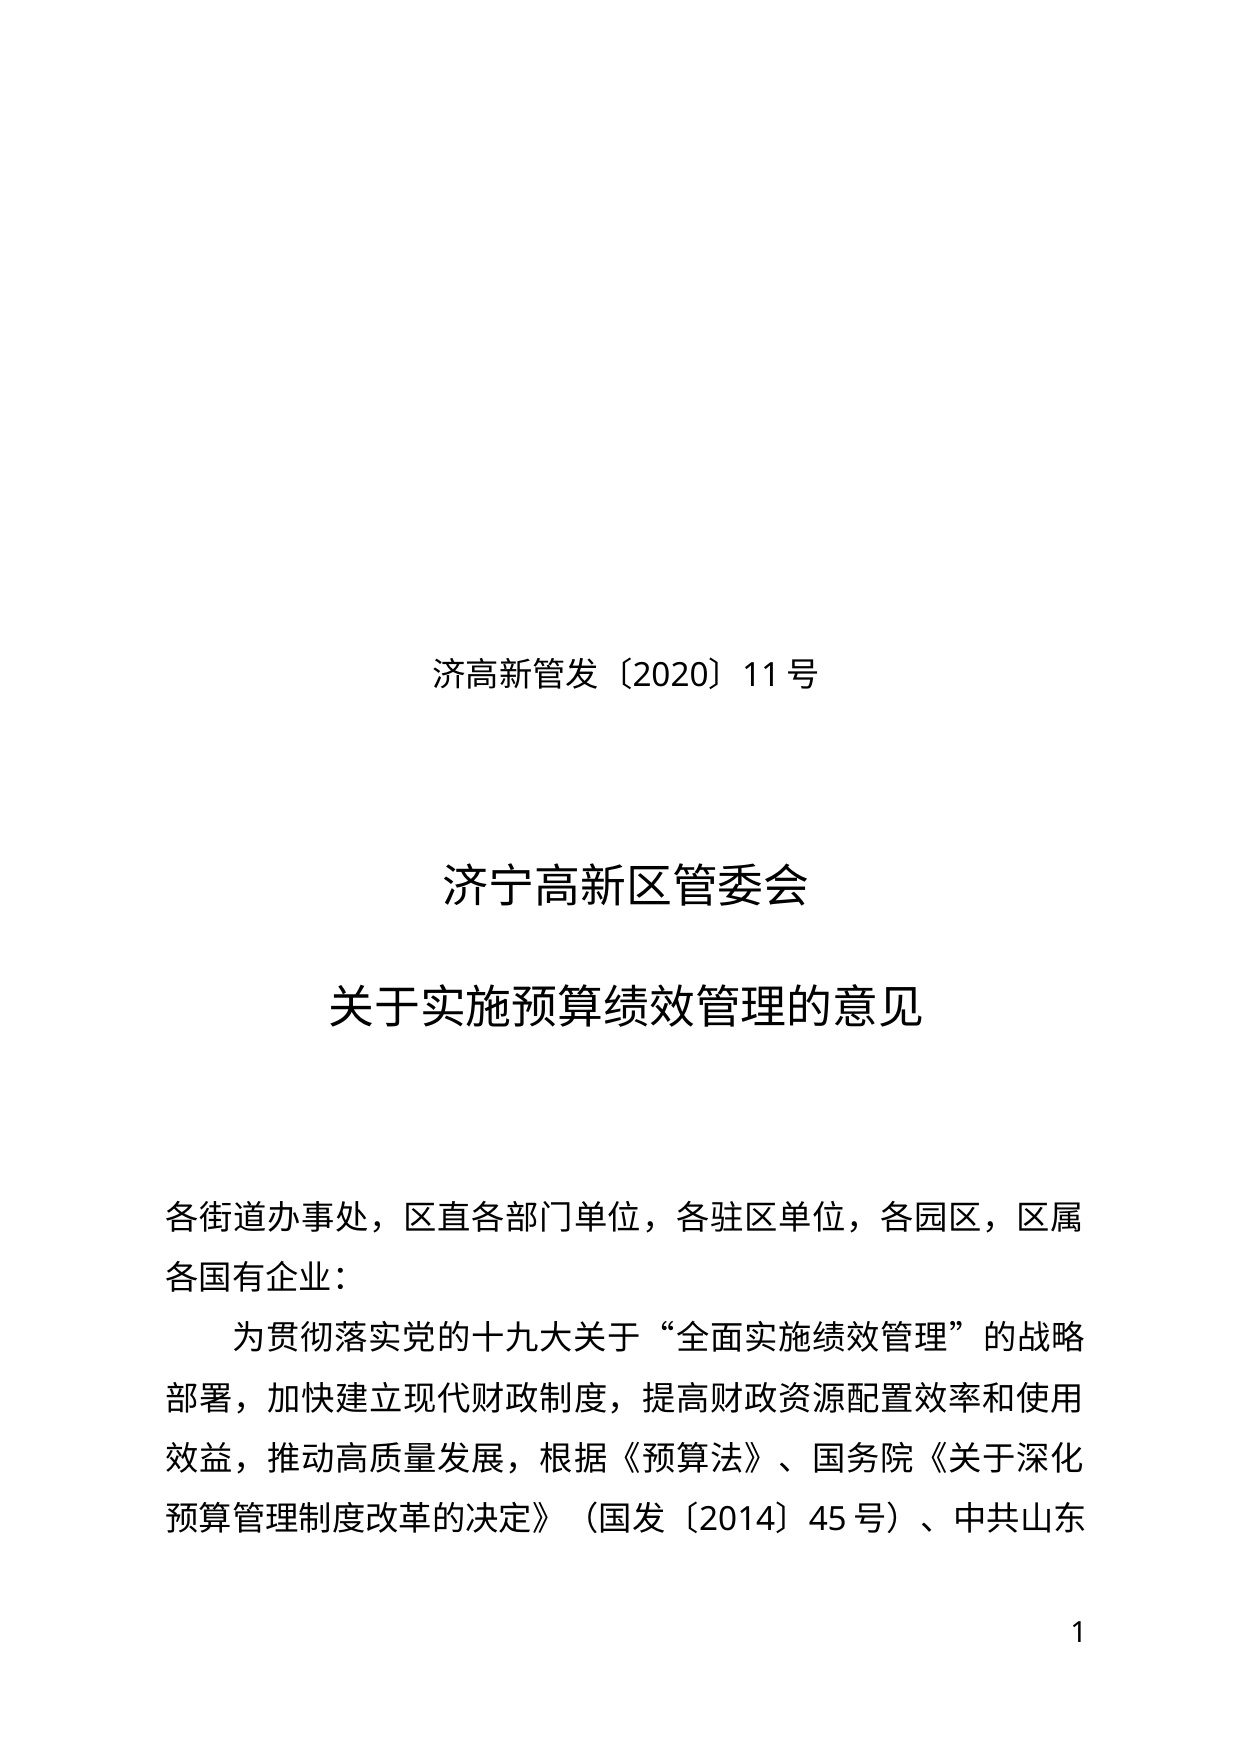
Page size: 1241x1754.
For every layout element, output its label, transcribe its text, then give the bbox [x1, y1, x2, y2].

text 济高新管发〔2020〕11号 [165, 642, 1087, 702]
text 关于实施预算绩效管理的意见 [165, 943, 1087, 1064]
text 济宁高新区管委会 [165, 822, 1087, 943]
text 各街道办事处，区直各部门单位，各驻区单位，各园区，区属各国有企业： [165, 1184, 1087, 1305]
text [165, 1305, 1087, 1546]
